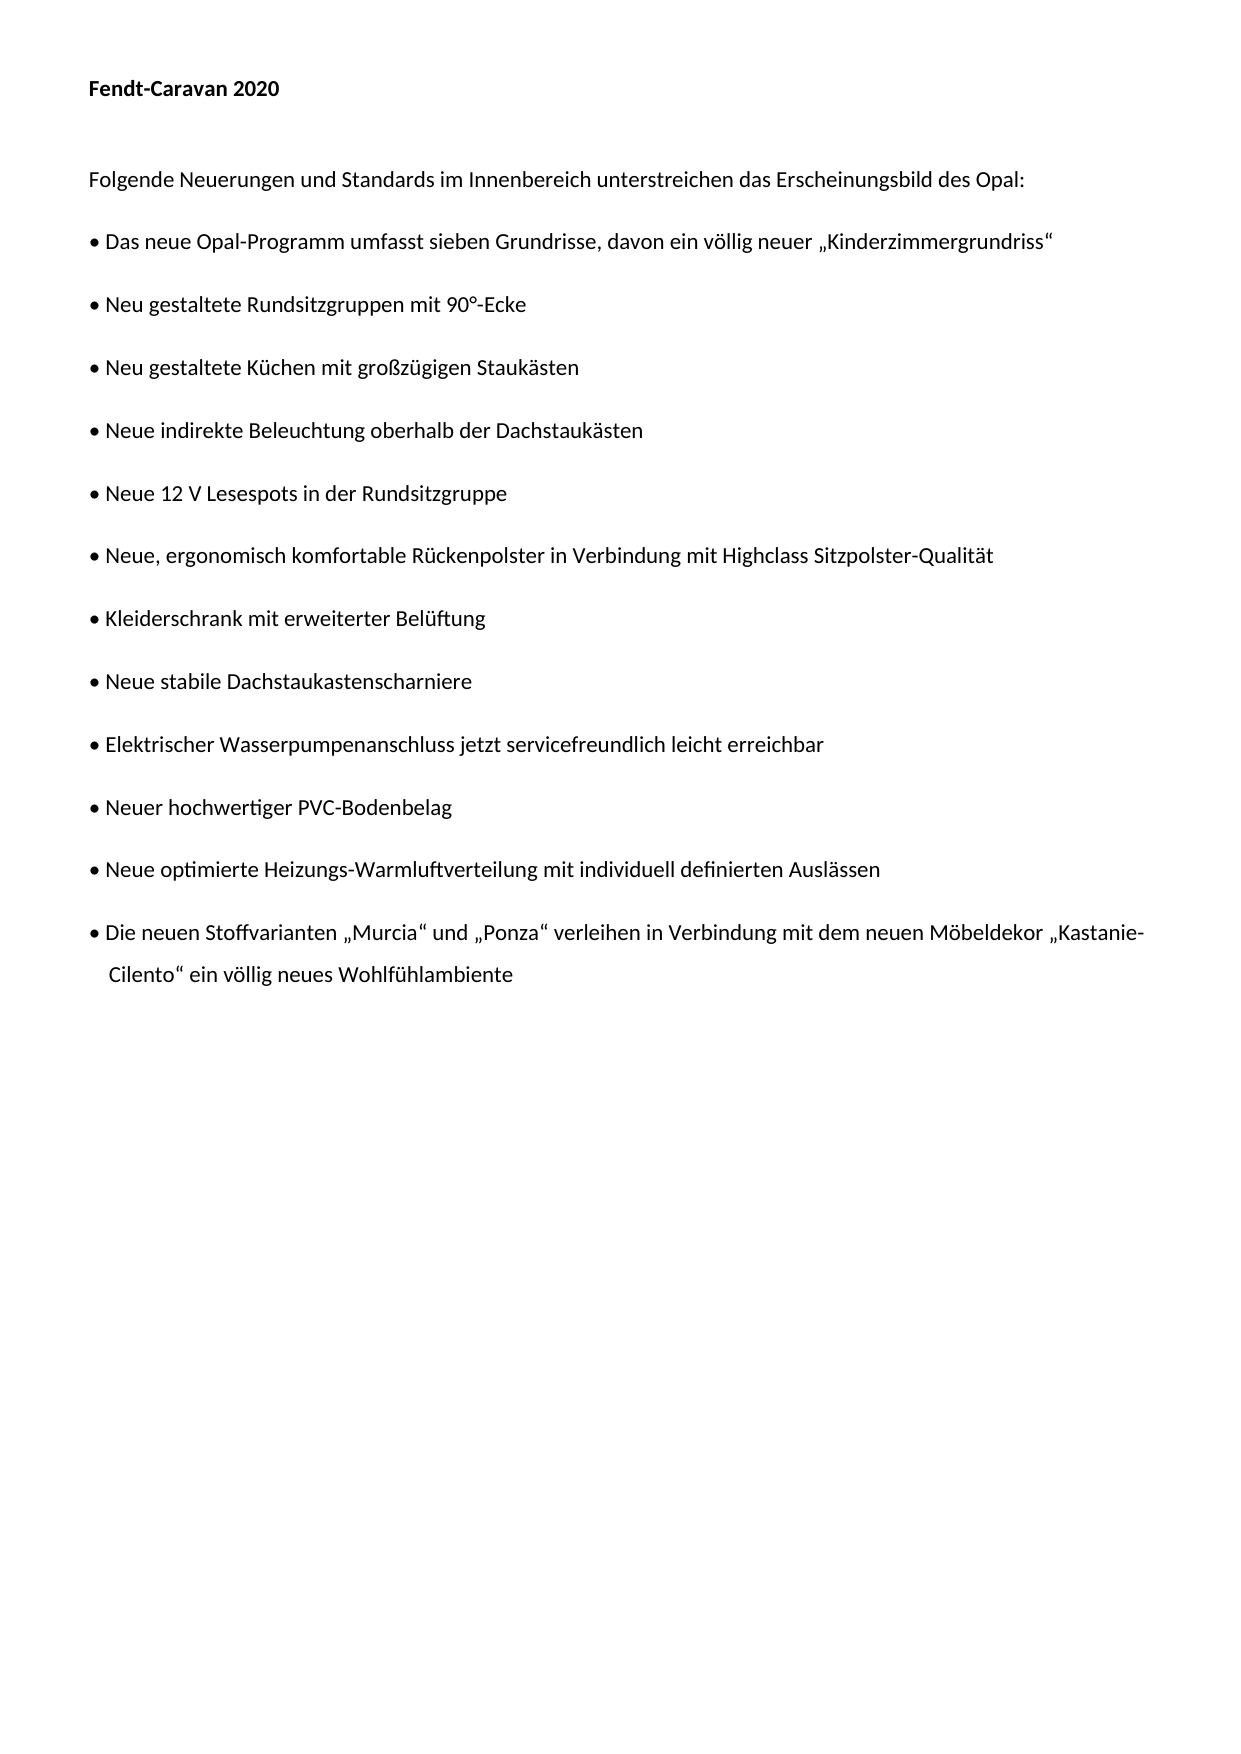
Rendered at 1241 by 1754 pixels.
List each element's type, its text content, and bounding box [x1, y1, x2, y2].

text • Neue 12 V Lesespots in der Rundsitzgruppe [89, 479, 1181, 507]
text • Kleiderschrank mit erweiterter Belüftung [89, 604, 1181, 632]
text • Neue, ergonomisch komfortable Rückenpolster in Verbindung mit Highclass Sitzpolster-Qualität [89, 542, 1181, 569]
text • Die neuen Stoffvarianten „Murcia“ und „Ponza“ verleihen in Verbindung mit dem neuen Möbeldekor „Kastanie- Cilento“ ein völlig neues Wohlfühlambiente [89, 918, 1181, 988]
text • Neu gestaltete Rundsitzgruppen mit 90°-Ecke [89, 290, 1181, 318]
text • Das neue Opal-Programm umfasst sieben Grundrisse, davon ein völlig neuer „Kinderzimmergrundriss“ [89, 227, 1181, 256]
text Folgende Neuerungen und Standards im Innenbereich unterstreichen das Erscheinungsbild des Opal: [89, 165, 1181, 193]
text • Elektrischer Wasserpumpenanschluss jetzt servicefreundlich leicht erreichbar [89, 730, 1181, 758]
text • Neue optimierte Heizungs-Warmluftverteilung mit individuell definierten Auslässen [89, 856, 1181, 884]
text • Neuer hochwertiger PVC-Bodenbelag [89, 793, 1181, 821]
text • Neue indirekte Beleuchtung oberhalb der Dachstaukästen [89, 416, 1181, 444]
text • Neue stabile Dachstaukastenscharniere [89, 667, 1181, 695]
text • Neu gestaltete Küchen mit großzügigen Staukästen [89, 353, 1181, 381]
